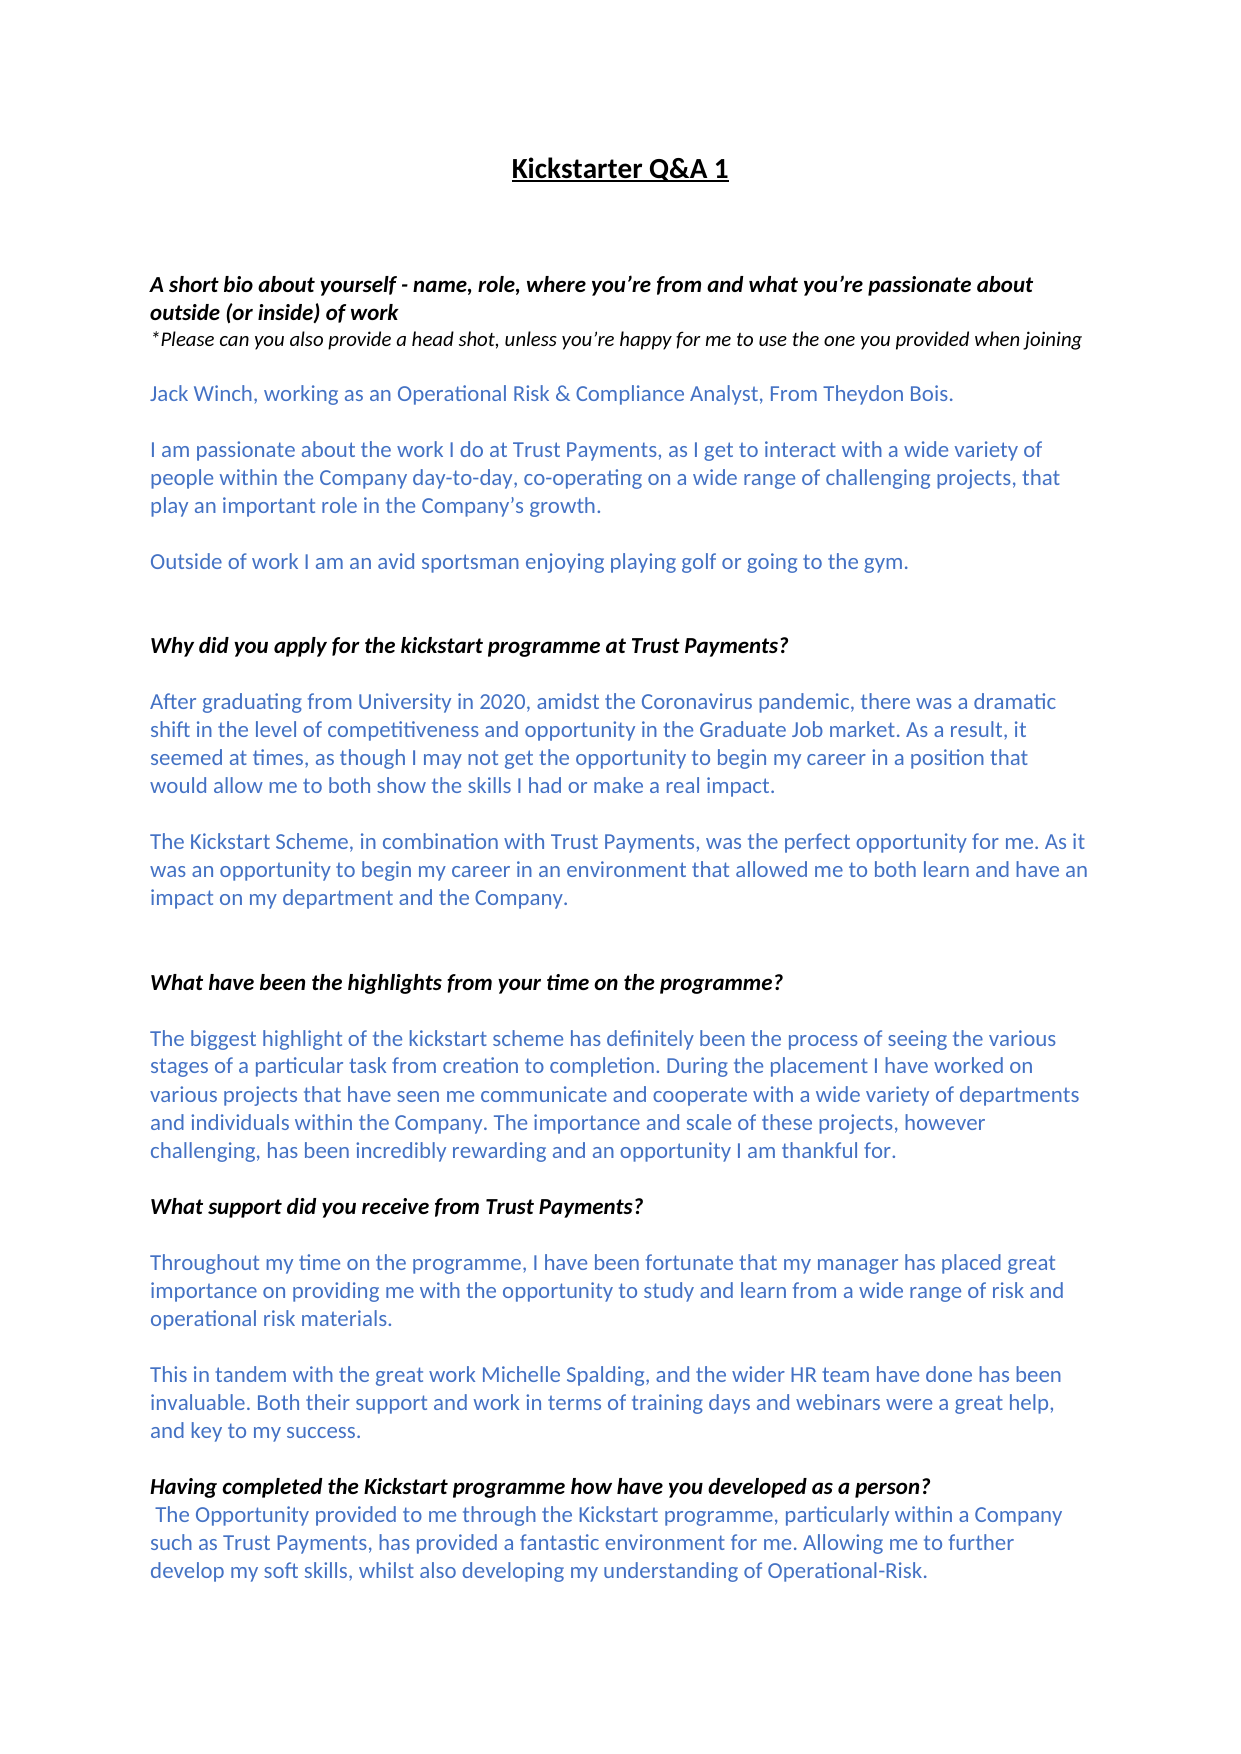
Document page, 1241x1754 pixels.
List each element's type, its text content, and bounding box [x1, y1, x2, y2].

text Having completed the Kickstart programme how have you developed as a person? [150, 1472, 1090, 1500]
text The Kickstart Scheme, in combination with Trust Payments, was the perfect opportunity for me. As it was an opportunity to begin my career in an environment that allowed me to both learn and have an impact on my department and the Company. [150, 827, 1090, 912]
text A short bio about yourself - name, role, where you’re from and what you’re passionate about outside (or inside) of work [150, 270, 1090, 326]
text Kickstarter Q&A 1 [150, 150, 1090, 186]
text This in tandem with the great work Michelle Spalding, and the wider HR team have done has been invaluable. Both their support and work in terms of training days and webinars were a great help, and key to my success. [150, 1360, 1090, 1444]
text Outside of work I am an avid sportsman enjoying playing golf or going to the gym. [150, 547, 1090, 575]
text Throughout my time on the programme, I have been fortunate that my manager has placed great importance on providing me with the opportunity to study and learn from a wide range of risk and operational risk materials. [150, 1248, 1090, 1332]
text *Please can you also provide a head shot, unless you’re happy for me to use the one you provided when joining [150, 326, 1090, 351]
text What support did you receive from Trust Payments? [150, 1192, 1090, 1220]
text Why did you apply for the kickstart programme at Trust Payments? [150, 631, 1090, 659]
text Jack Winch, working as an Operational Risk & Compliance Analyst, From Theydon Bois. [150, 379, 1090, 407]
text What have been the highlights from your time on the programme? [150, 968, 1090, 996]
text The biggest highlight of the kickstart scheme has definitely been the process of seeing the various stages of a particular task from creation to completion. During the placement I have worked on various projects that have seen me communicate and cooperate with a wide variety of departments and individuals within the Company. The importance and scale of these projects, however challenging, has been incredibly rewarding and an opportunity I am thankful for. [150, 1024, 1090, 1164]
text After graduating from University in 2020, amidst the Coronavirus pandemic, there was a dramatic shift in the level of competitiveness and opportunity in the Graduate Job market. As a result, it seemed at times, as though I may not get the opportunity to begin my career in a position that would allow me to both show the skills I had or make a real impact. [150, 687, 1090, 799]
text I am passionate about the work I do at Trust Payments, as I get to interact with a wide variety of people within the Company day-to-day, co-operating on a wide range of challenging projects, that play an important role in the Company’s growth. [150, 435, 1090, 519]
text The Opportunity provided to me through the Kickstart programme, particularly within a Company such as Trust Payments, has provided a fantastic environment for me. Allowing me to further develop my soft skills, whilst also developing my understanding of Operational-Risk. [150, 1500, 1090, 1584]
